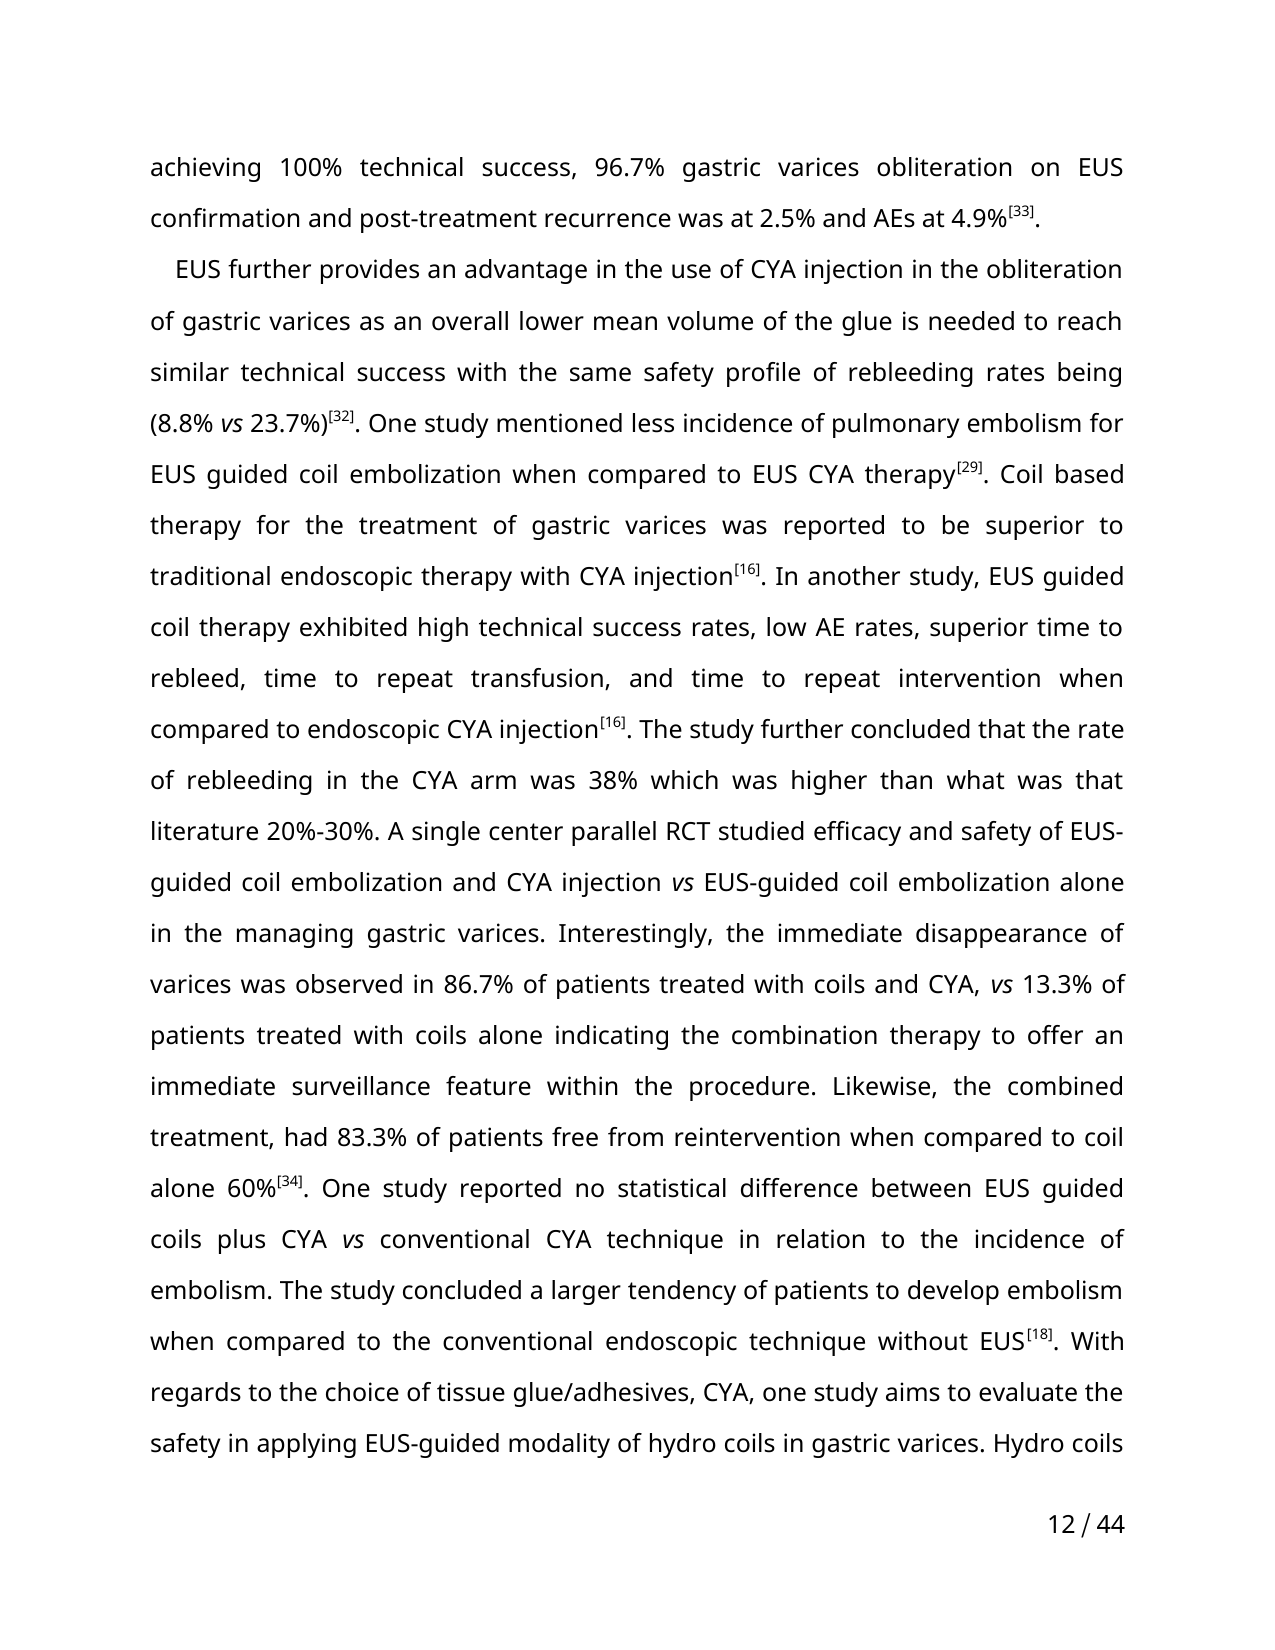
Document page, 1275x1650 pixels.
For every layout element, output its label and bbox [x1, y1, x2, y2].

text [150, 252, 1125, 1460]
text [150, 150, 1125, 235]
